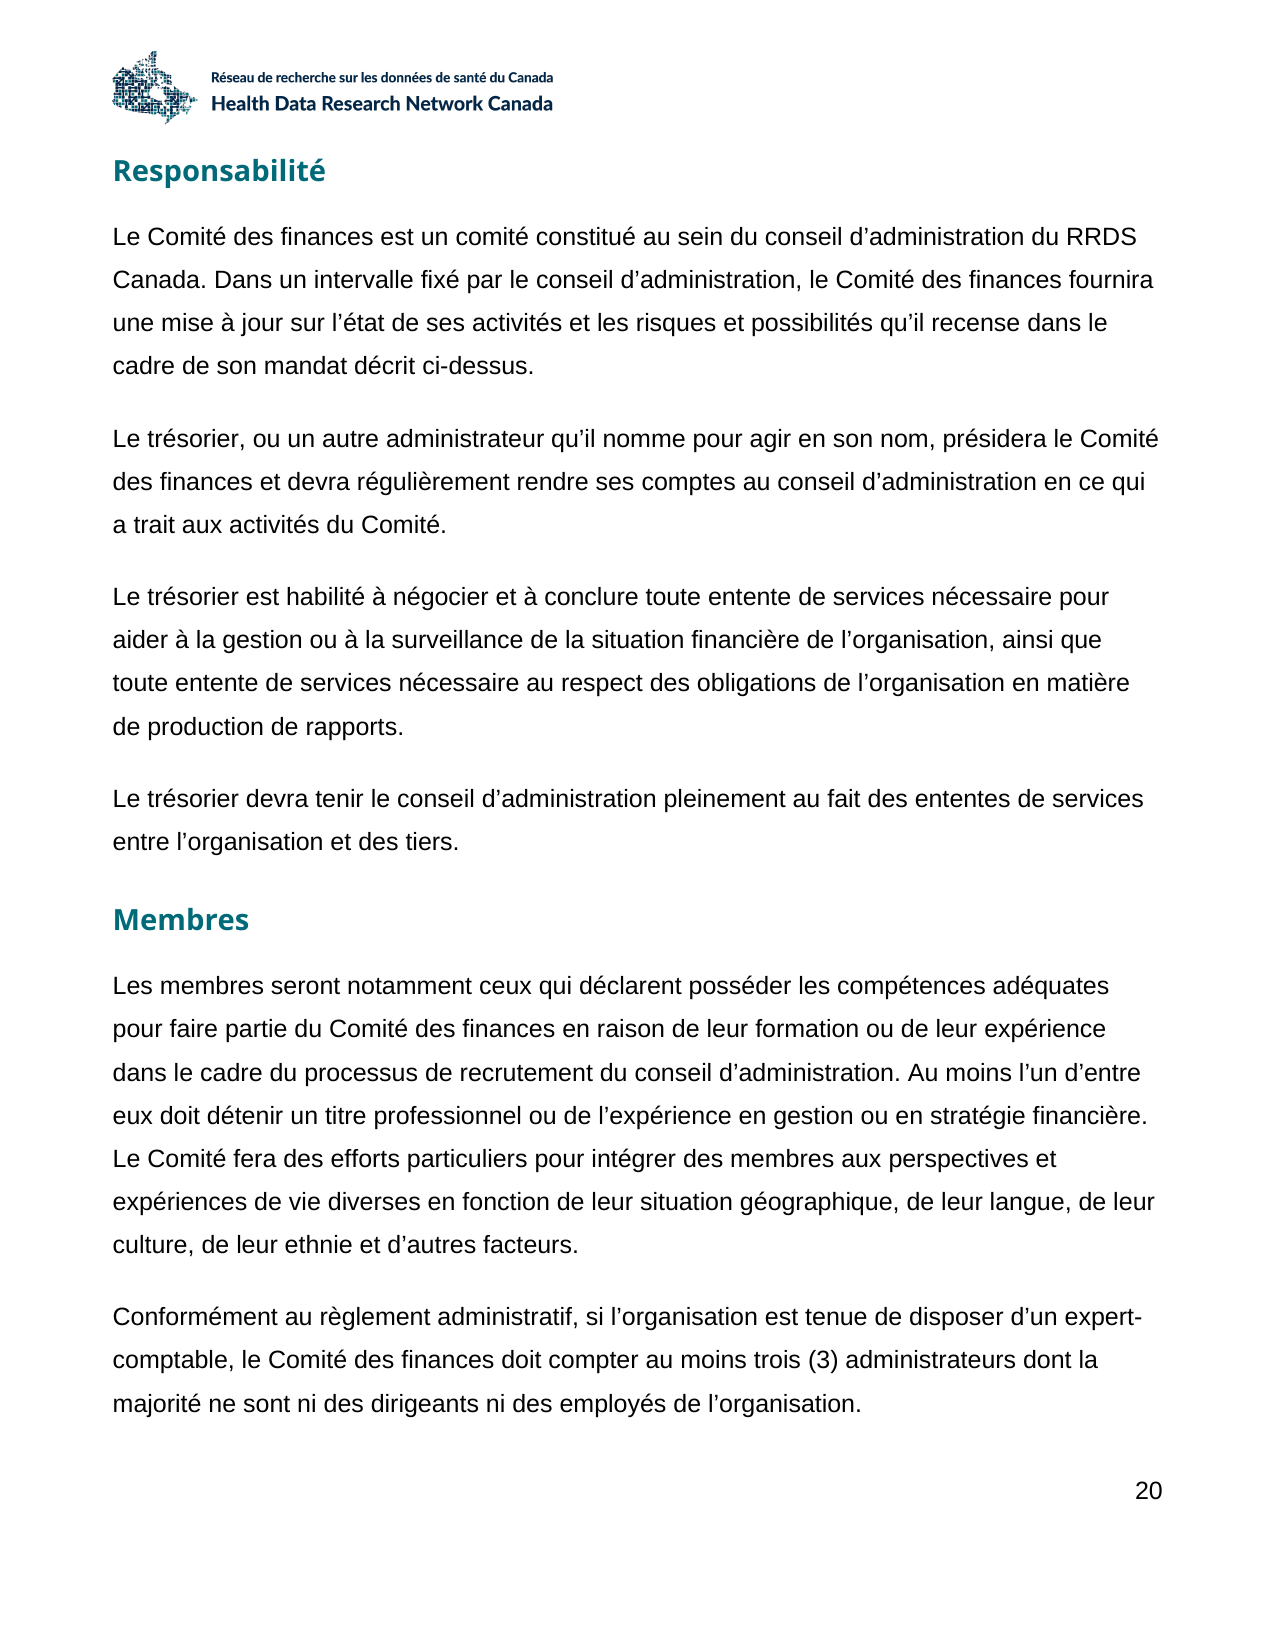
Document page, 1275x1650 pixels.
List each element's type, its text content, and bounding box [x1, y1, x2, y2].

subtitle Responsabilité [112, 150, 1162, 190]
text Le trésorier devra tenir le conseil d’administration pleinement au fait des ententes de services entre l’organisation et des tiers. [112, 784, 1162, 856]
text Le Comité des finances est un comité constitué au sein du conseil d’administration du RRDS Canada. Dans un intervalle fixé par le conseil d’administration, le Comité des finances fournira une mise à jour sur l’état de ses activités et les risques et possibilités qu’il recense dans le cadre de son mandat décrit ci-dessus. [112, 222, 1162, 380]
text Les membres seront notamment ceux qui déclarent posséder les compétences adéquates pour faire partie du Comité des finances en raison de leur formation ou de leur expérience dans le cadre du processus de recrutement du conseil d’administration. Au moins l’un d’entre eux doit détenir un titre professionnel ou de l’expérience en gestion ou en stratégie financière. Le Comité fera des efforts particuliers pour intégrer des membres aux perspectives et expériences de vie diverses en fonction de leur situation géographique, de leur langue, de leur culture, de leur ethnie et d’autres facteurs. [112, 971, 1162, 1259]
subtitle Membres [112, 899, 1162, 939]
text Le trésorier, ou un autre administrateur qu’il nomme pour agir en son nom, présidera le Comité des finances et devra régulièrement rendre ses comptes au conseil d’administration en ce qui a trait aux activités du Comité. [112, 424, 1162, 539]
picture [83, 29, 580, 146]
text Conformément au règlement administratif, si l’organisation est tenue de disposer d’un expert-comptable, le Comité des finances doit compter au moins trois (3) administrateurs dont la majorité ne sont ni des dirigeants ni des employés de l’organisation. [112, 1302, 1162, 1417]
text Le trésorier est habilité à négocier et à conclure toute entente de services nécessaire pour aider à la gestion ou à la surveillance de la situation financière de l’organisation, ainsi que toute entente de services nécessaire au respect des obligations de l’organisation en matière de production de rapports. [112, 582, 1162, 740]
